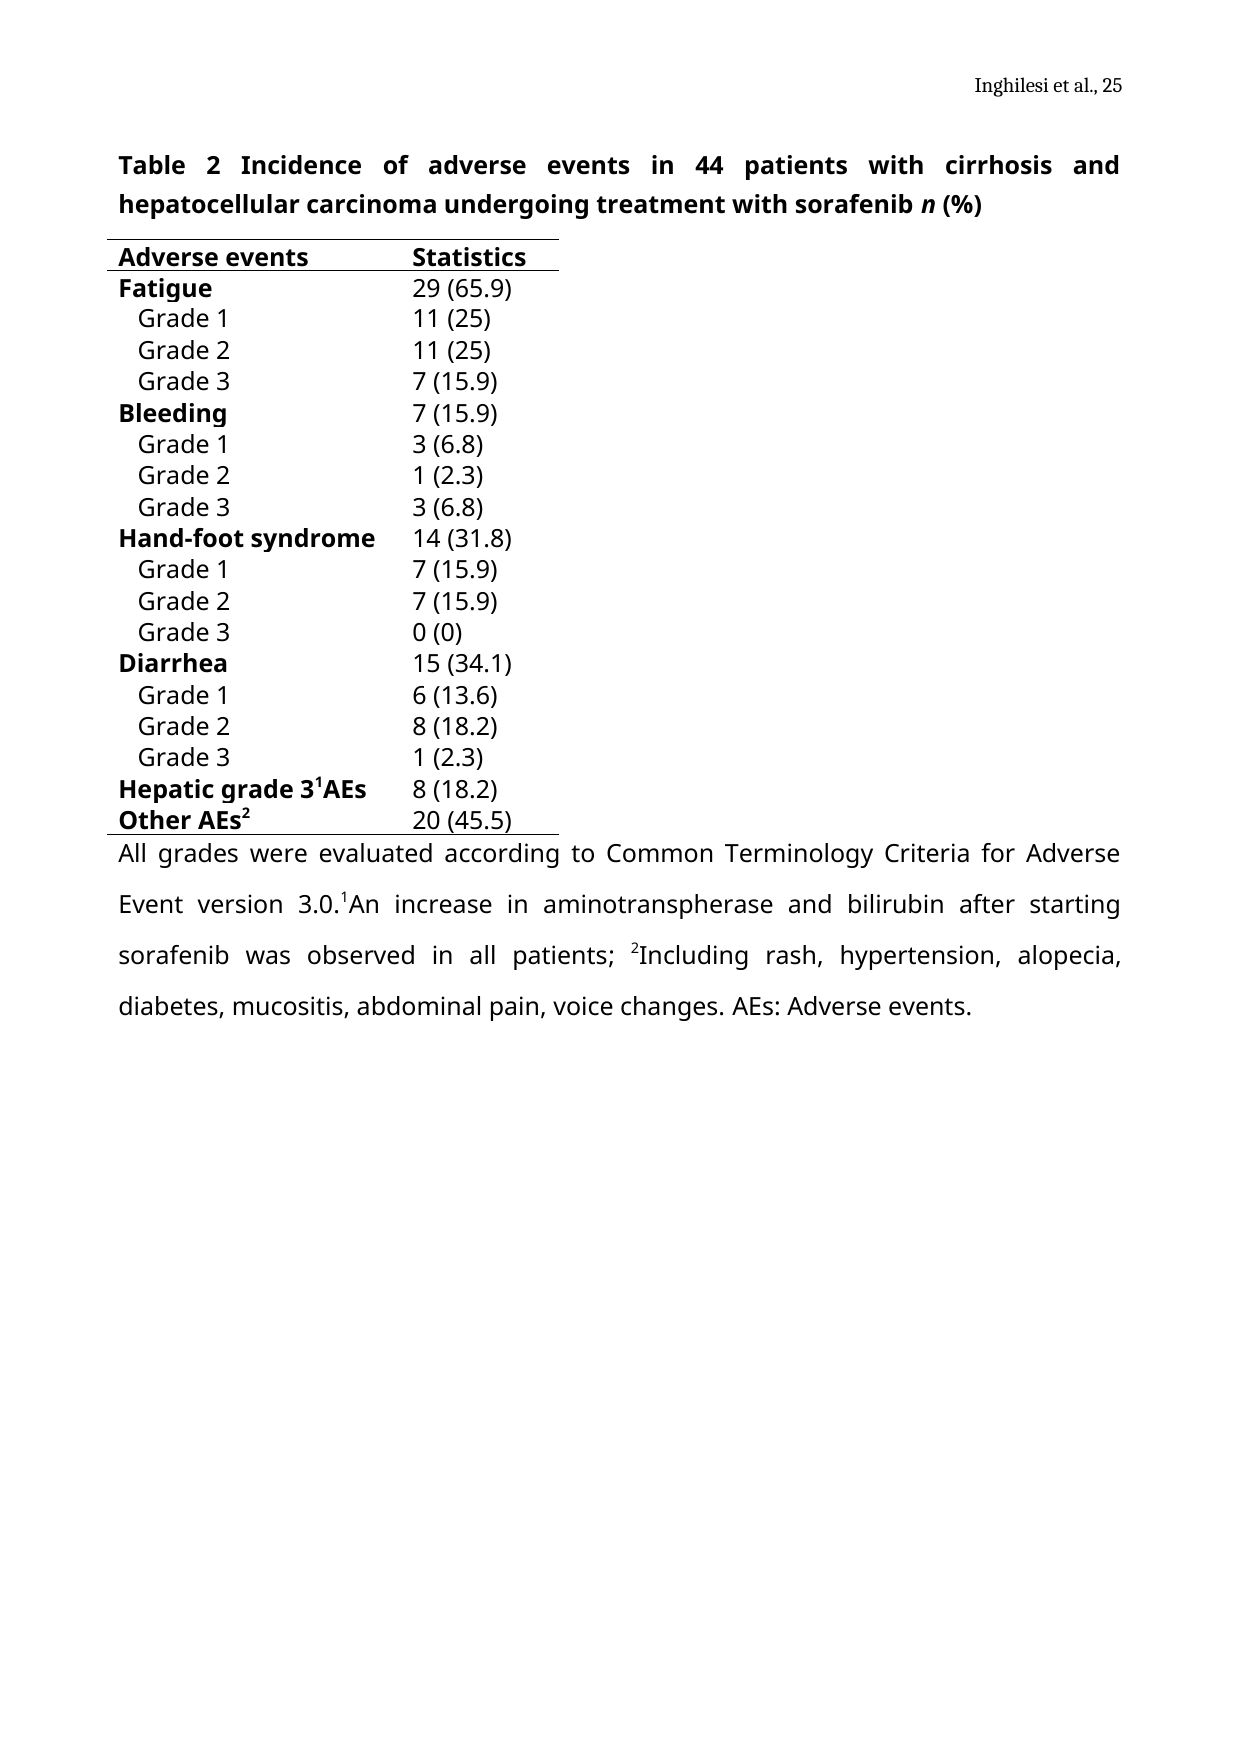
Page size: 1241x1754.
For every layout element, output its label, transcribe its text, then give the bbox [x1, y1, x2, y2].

table_cell 3 (6.8) [401, 427, 559, 458]
table_cell 20 (45.5) [401, 803, 559, 834]
table_cell 11 (25) [401, 301, 559, 332]
table_cell 7 (15.9) [401, 552, 559, 583]
table_header Adverse events [107, 240, 401, 270]
table_cell Hepatic grade 31AEs [107, 771, 401, 803]
table_cell Grade 2 [107, 583, 401, 615]
table_cell Grade 3 [107, 740, 401, 771]
table_cell 1 (2.3) [401, 458, 559, 489]
table_cell Grade 3 [107, 364, 401, 395]
table_cell 0 (0) [401, 615, 559, 646]
table_cell 6 (13.6) [401, 678, 559, 709]
table_cell Grade 1 [107, 427, 401, 458]
table_cell 1 (2.3) [401, 740, 559, 771]
table_header Statistics [401, 240, 559, 270]
table_cell 3 (6.8) [401, 489, 559, 521]
table_cell Grade 3 [107, 615, 401, 646]
table_cell 11 (25) [401, 333, 559, 364]
table_cell Grade 1 [107, 678, 401, 709]
table_cell Grade 1 [107, 301, 401, 332]
table_cell Fatigue [107, 271, 401, 301]
table_cell Grade 2 [107, 709, 401, 740]
table_cell 29 (65.9) [401, 271, 559, 301]
text Table 2 Incidence of adverse events in 44 patients with cirrhosis and hepatocellular carcinoma undergoing treatment with sorafenib n (%) [118, 148, 1122, 221]
table_cell 15 (34.1) [401, 646, 559, 677]
table_cell Grade 1 [107, 552, 401, 583]
table_cell 7 (15.9) [401, 583, 559, 615]
table_cell 14 (31.8) [401, 521, 559, 552]
table_cell Grade 3 [107, 489, 401, 521]
table_cell 7 (15.9) [401, 364, 559, 395]
table_cell Grade 2 [107, 458, 401, 489]
table_cell Diarrhea [107, 646, 401, 677]
table_cell 8 (18.2) [401, 709, 559, 740]
table_cell Other AEs2 [107, 803, 401, 834]
table_cell Bleeding [107, 395, 401, 427]
text All grades were evaluated according to Common Terminology Criteria for Adverse Event version 3.0.1An increase in aminotranspherase and bilirubin after starting sorafenib was observed in all patients; 2Including rash, hypertension, alopecia, diabetes, mucositis, abdominal pain, voice changes. AEs: Adverse events. [118, 835, 1122, 1022]
table_cell Grade 2 [107, 333, 401, 364]
table_cell Hand-foot syndrome [107, 521, 401, 552]
table_cell 7 (15.9) [401, 395, 559, 427]
table_cell 8 (18.2) [401, 771, 559, 803]
